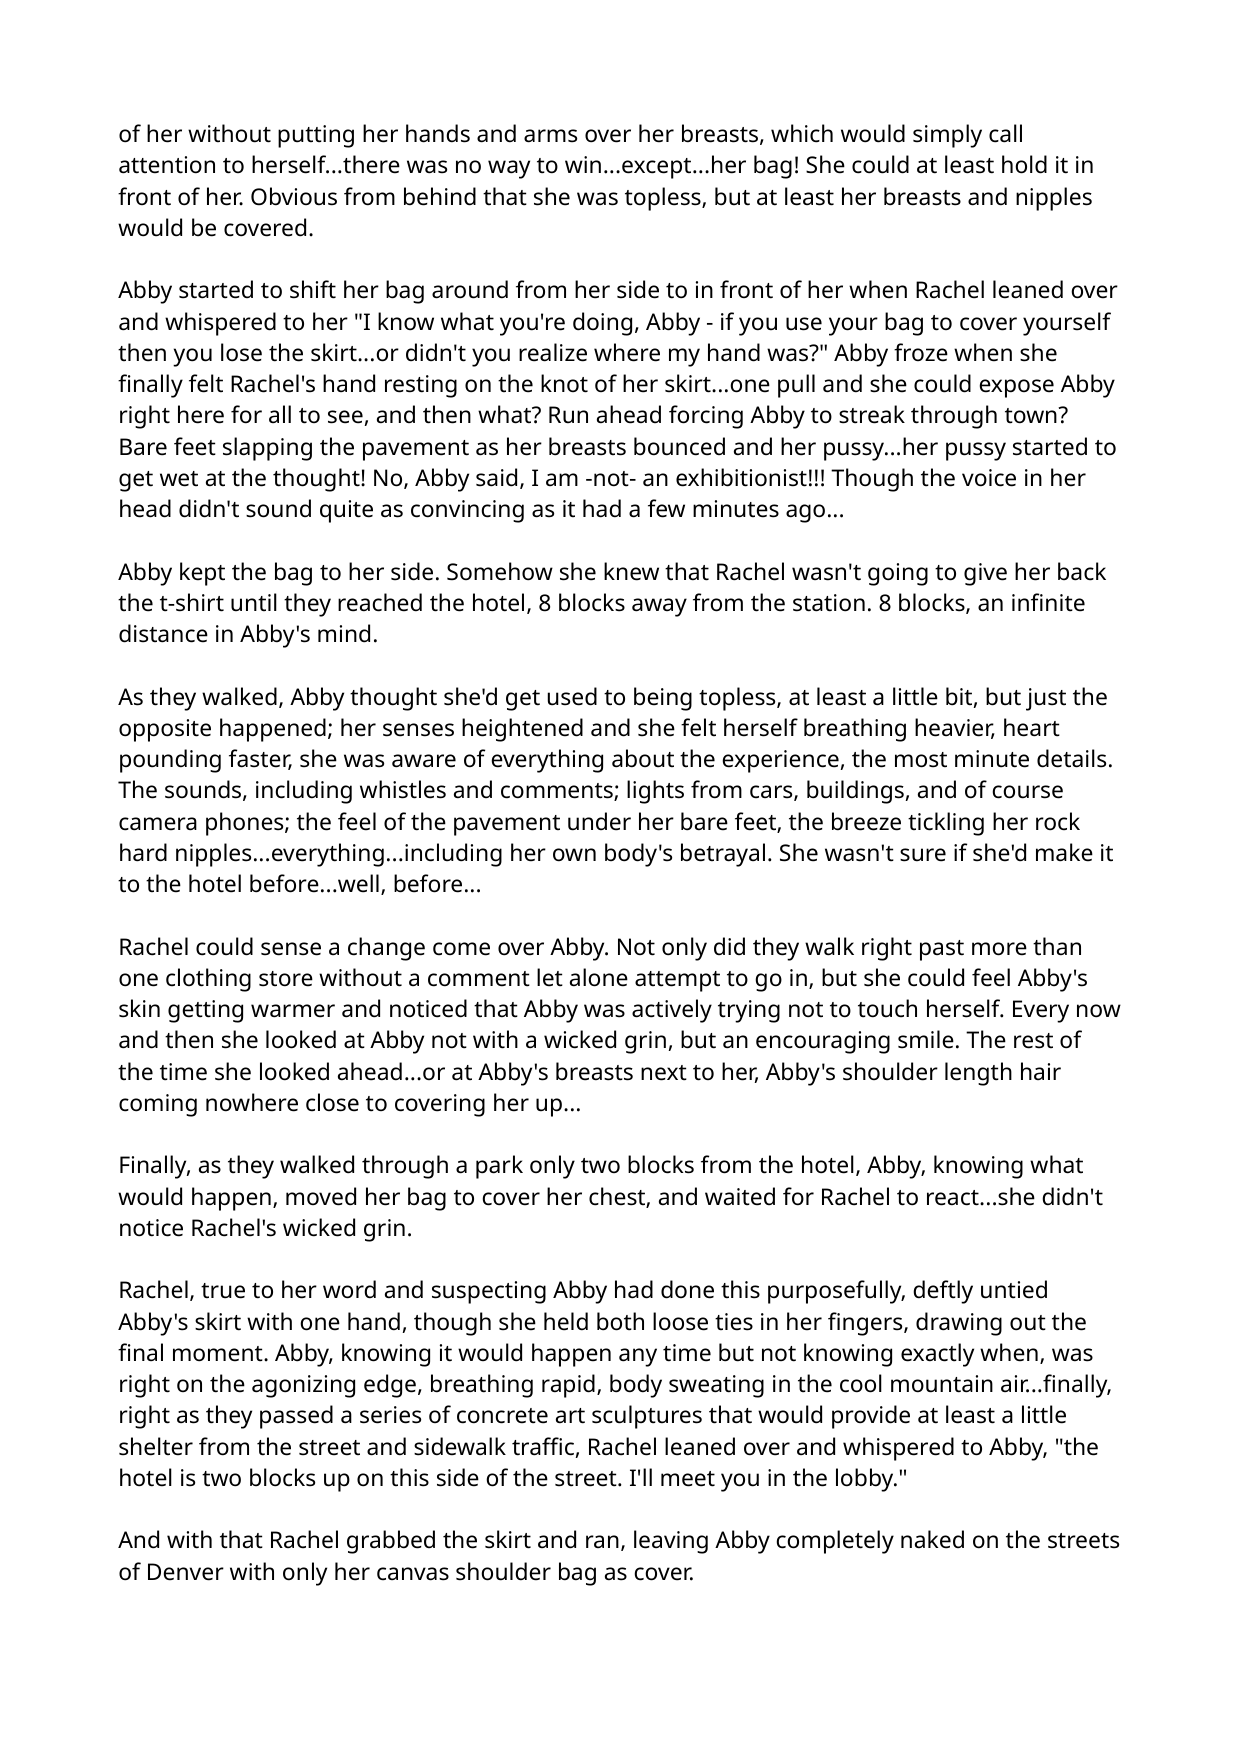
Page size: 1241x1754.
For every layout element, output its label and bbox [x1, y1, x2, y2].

text [118, 118, 1122, 1587]
